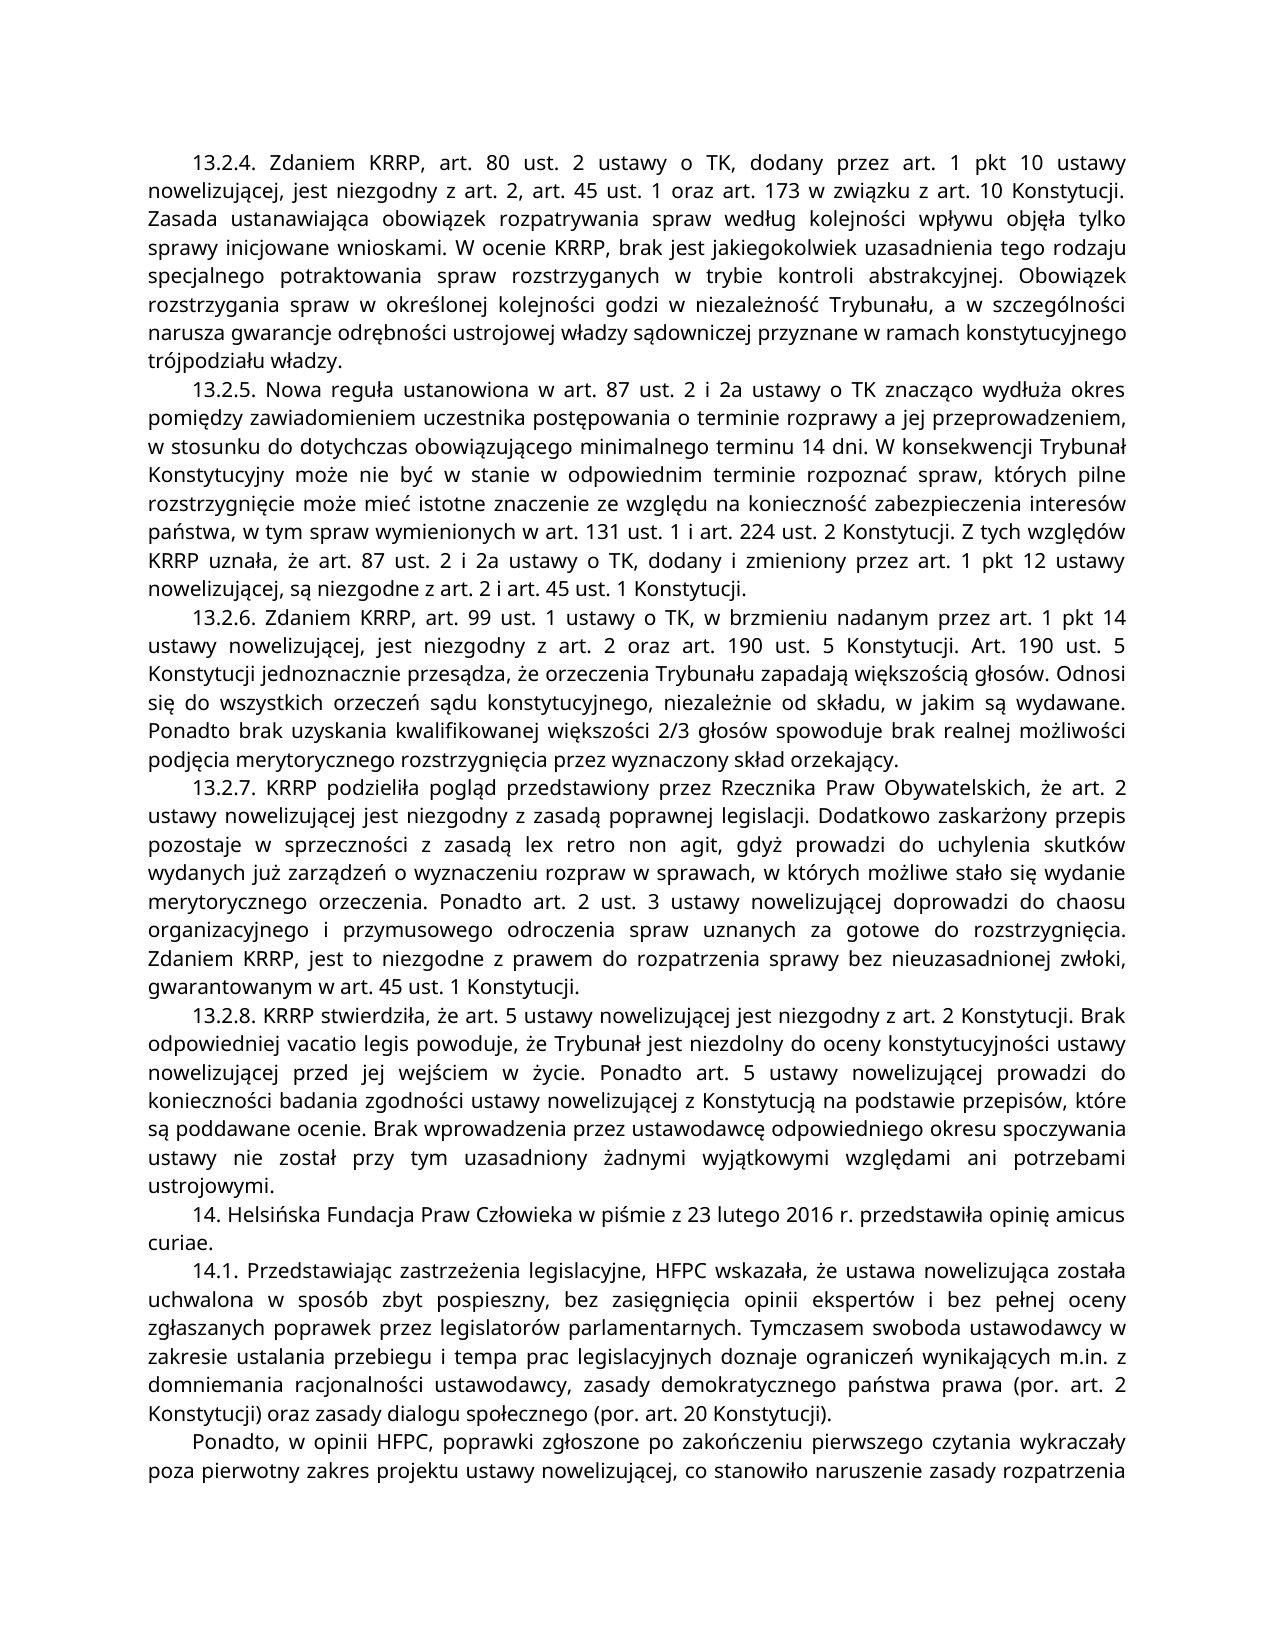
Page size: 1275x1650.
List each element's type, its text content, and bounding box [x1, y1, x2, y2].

text 14. Helsińska Fundacja Praw Człowieka w piśmie z 23 lutego 2016 r. przedstawiła opinię amicus curiae. [148, 1200, 1127, 1257]
text 14.1. Przedstawiając zastrzeżenia legislacyjne, HFPC wskazała, że ustawa nowelizująca została uchwalona w sposób zbyt pospieszny, bez zasięgnięcia opinii ekspertów i bez pełnej oceny zgłaszanych poprawek przez legislatorów parlamentarnych. Tymczasem swoboda ustawodawcy w zakresie ustalania przebiegu i tempa prac legislacyjnych doznaje ograniczeń wynikających m.in. z domniemania racjonalności ustawodawcy, zasady demokratycznego państwa prawa (por. art. 2 Konstytucji) oraz zasady dialogu społecznego (por. art. 20 Konstytucji). [148, 1257, 1127, 1427]
text 13.2.7. KRRP podzieliła pogląd przedstawiony przez Rzecznika Praw Obywatelskich, że art. 2 ustawy nowelizującej jest niezgodny z zasadą poprawnej legislacji. Dodatkowo zaskarżony przepis pozostaje w sprzeczności z zasadą lex retro non agit, gdyż prowadzi do uchylenia skutków wydanych już zarządzeń o wyznaczeniu rozpraw w sprawach, w których możliwe stało się wydanie merytorycznego orzeczenia. Ponadto art. 2 ust. 3 ustawy nowelizującej doprowadzi do chaosu organizacyjnego i przymusowego odroczenia spraw uznanych za gotowe do rozstrzygnięcia. Zdaniem KRRP, jest to niezgodne z prawem do rozpatrzenia sprawy bez nieuzasadnionej zwłoki, gwarantowanym w art. 45 ust. 1 Konstytucji. [148, 773, 1127, 1001]
text 13.2.5. Nowa reguła ustanowiona w art. 87 ust. 2 i 2a ustawy o TK znacząco wydłuża okres pomiędzy zawiadomieniem uczestnika postępowania o terminie rozprawy a jej przeprowadzeniem, w stosunku do dotychczas obowiązującego minimalnego terminu 14 dni. W konsekwencji Trybunał Konstytucyjny może nie być w stanie w odpowiednim terminie rozpoznać spraw, których pilne rozstrzygnięcie może mieć istotne znaczenie ze względu na konieczność zabezpieczenia interesów państwa, w tym spraw wymienionych w art. 131 ust. 1 i art. 224 ust. 2 Konstytucji. Z tych względów KRRP uznała, że art. 87 ust. 2 i 2a ustawy o TK, dodany i zmieniony przez art. 1 pkt 12 ustawy nowelizującej, są niezgodne z art. 2 i art. 45 ust. 1 Konstytucji. [148, 375, 1127, 603]
text 13.2.8. KRRP stwierdziła, że art. 5 ustawy nowelizującej jest niezgodny z art. 2 Konstytucji. Brak odpowiedniej vacatio legis powoduje, że Trybunał jest niezdolny do oceny konstytucyjności ustawy nowelizującej przed jej wejściem w życie. Ponadto art. 5 ustawy nowelizującej prowadzi do konieczności badania zgodności ustawy nowelizującej z Konstytucją na podstawie przepisów, które są poddawane ocenie. Brak wprowadzenia przez ustawodawcę odpowiedniego okresu spoczywania ustawy nie został przy tym uzasadniony żadnymi wyjątkowymi względami ani potrzebami ustrojowymi. [148, 1001, 1127, 1200]
text 13.2.6. Zdaniem KRRP, art. 99 ust. 1 ustawy o TK, w brzmieniu nadanym przez art. 1 pkt 14 ustawy nowelizującej, jest niezgodny z art. 2 oraz art. 190 ust. 5 Konstytucji. Art. 190 ust. 5 Konstytucji jednoznacznie przesądza, że orzeczenia Trybunału zapadają większością głosów. Odnosi się do wszystkich orzeczeń sądu konstytucyjnego, niezależnie od składu, w jakim są wydawane. Ponadto brak uzyskania kwalifikowanej większości 2/3 głosów spowoduje brak realnej możliwości podjęcia merytorycznego rozstrzygnięcia przez wyznaczony skład orzekający. [148, 603, 1127, 773]
text 13.2.4. Zdaniem KRRP, art. 80 ust. 2 ustawy o TK, dodany przez art. 1 pkt 10 ustawy nowelizującej, jest niezgodny z art. 2, art. 45 ust. 1 oraz art. 173 w związku z art. 10 Konstytucji. Zasada ustanawiająca obowiązek rozpatrywania spraw według kolejności wpływu objęła tylko sprawy inicjowane wnioskami. W ocenie KRRP, brak jest jakiegokolwiek uzasadnienia tego rodzaju specjalnego potraktowania spraw rozstrzyganych w trybie kontroli abstrakcyjnej. Obowiązek rozstrzygania spraw w określonej kolejności godzi w niezależność Trybunału, a w szczególności narusza gwarancje odrębności ustrojowej władzy sądowniczej przyznane w ramach konstytucyjnego trójpodziału władzy. [148, 148, 1127, 375]
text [148, 1427, 1127, 1484]
